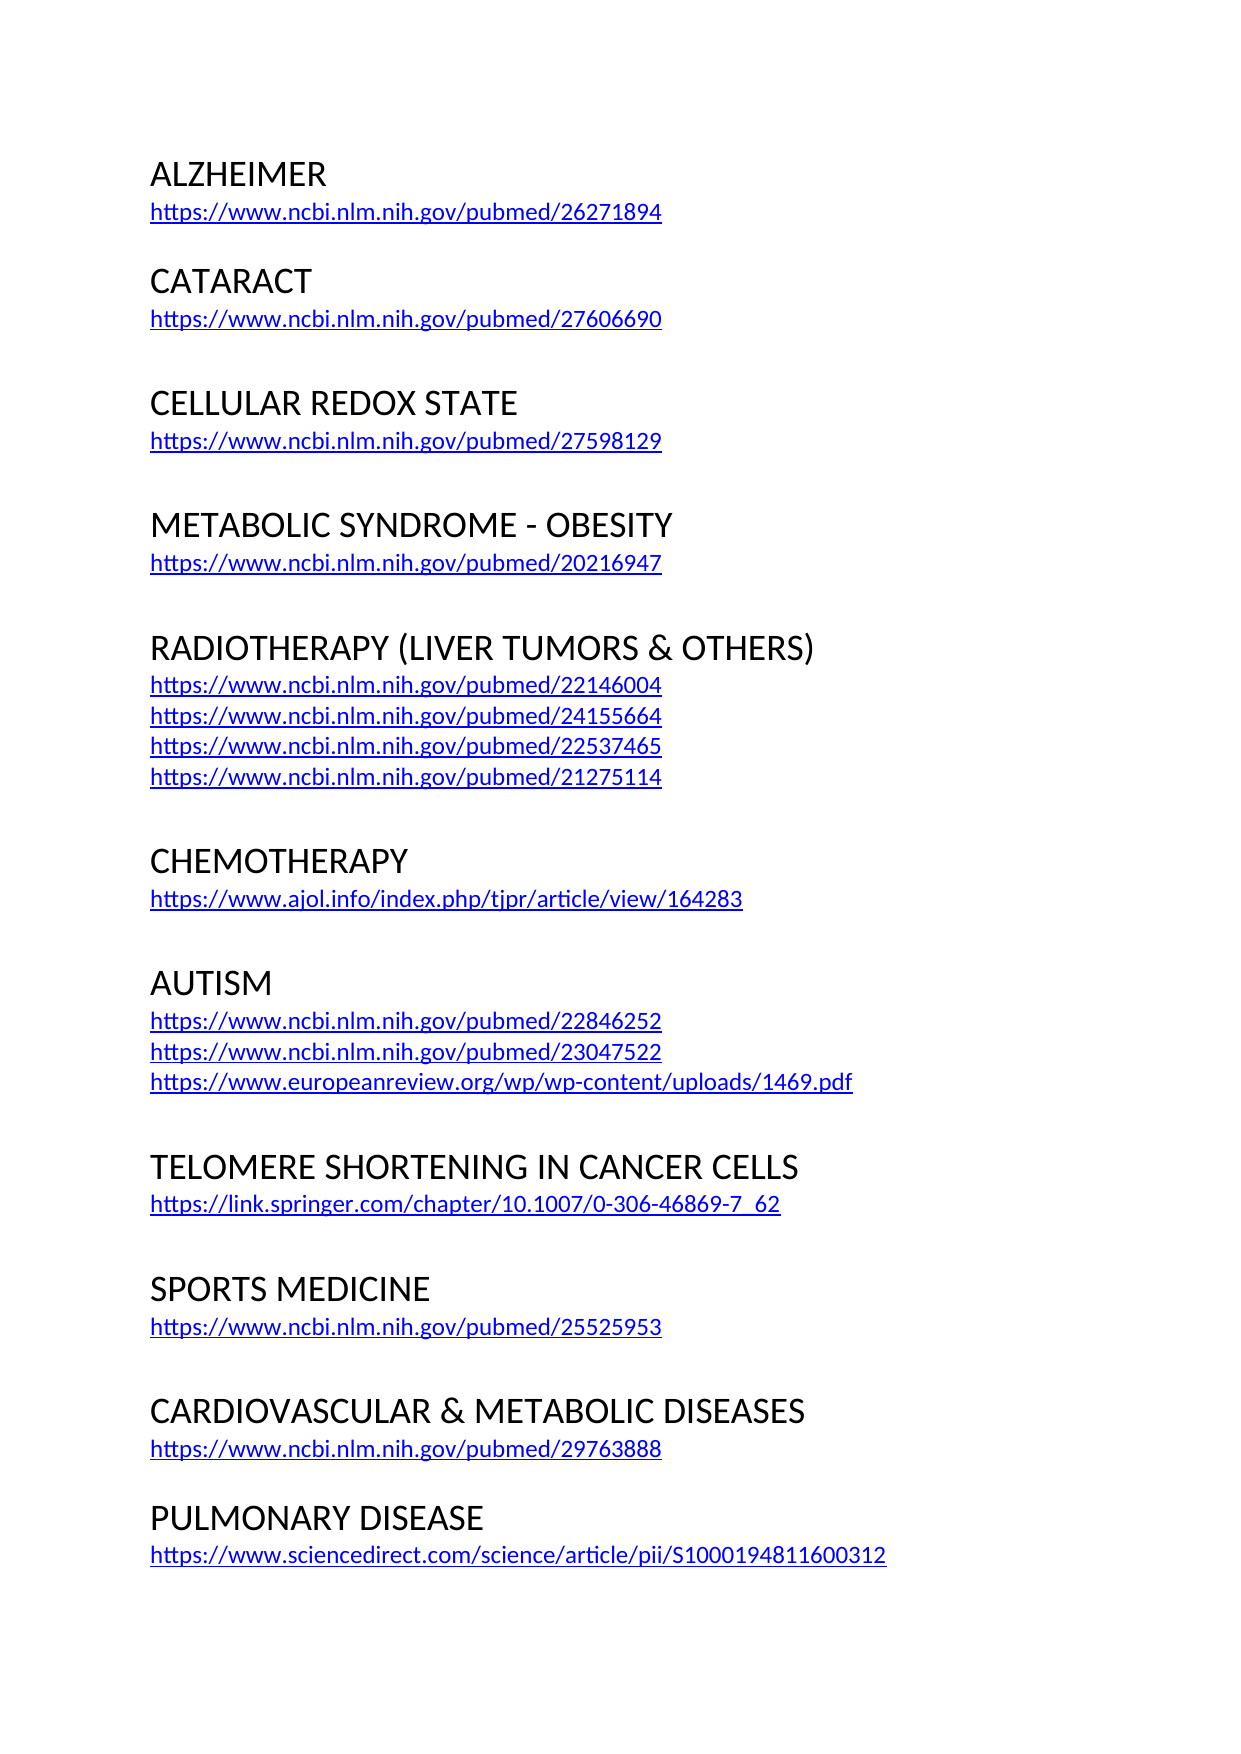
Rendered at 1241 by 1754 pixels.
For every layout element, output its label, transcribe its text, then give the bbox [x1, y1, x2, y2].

text CHEMOTHERAPY [150, 837, 1090, 883]
text https://www.sciencedirect.com/science/article/pii/S1000194811600312 [150, 1540, 1090, 1570]
text AUTISM [150, 959, 1090, 1005]
text RADIOTHERAPY (LIVER TUMORS & OTHERS) [150, 623, 1090, 669]
text https://www.ncbi.nlm.nih.gov/pubmed/22846252 [150, 1005, 1090, 1036]
text CARDIOVASCULAR & METABOLIC DISEASES [150, 1387, 1090, 1433]
text CELLULAR REDOX STATE [150, 379, 1090, 425]
text https://www.europeanreview.org/wp/wp-content/uploads/1469.pdf [150, 1066, 1090, 1097]
text https://www.ncbi.nlm.nih.gov/pubmed/24155664 [150, 700, 1090, 730]
text https://www.ncbi.nlm.nih.gov/pubmed/27598129 [150, 425, 1090, 455]
text https://link.springer.com/chapter/10.1007/0-306-46869-7_62 [150, 1188, 1090, 1219]
text SPORTS MEDICINE [150, 1265, 1090, 1311]
text https://www.ncbi.nlm.nih.gov/pubmed/27606690 [150, 303, 1090, 333]
text https://www.ajol.info/index.php/tjpr/article/view/164283 [150, 883, 1090, 913]
text METABOLIC SYNDROME - OBESITY [150, 501, 1090, 547]
text ALZHEIMER [150, 150, 1090, 196]
text TELOMERE SHORTENING IN CANCER CELLS [150, 1143, 1090, 1188]
text https://www.ncbi.nlm.nih.gov/pubmed/26271894 [150, 196, 1090, 226]
text https://www.ncbi.nlm.nih.gov/pubmed/25525953 [150, 1311, 1090, 1341]
text https://www.ncbi.nlm.nih.gov/pubmed/29763888 [150, 1433, 1090, 1463]
text CATARACT [150, 257, 1090, 303]
text https://www.ncbi.nlm.nih.gov/pubmed/22146004 [150, 669, 1090, 700]
text https://www.ncbi.nlm.nih.gov/pubmed/23047522 [150, 1036, 1090, 1066]
text https://www.ncbi.nlm.nih.gov/pubmed/22537465 [150, 730, 1090, 761]
text https://www.ncbi.nlm.nih.gov/pubmed/20216947 [150, 547, 1090, 578]
text PULMONARY DISEASE [150, 1494, 1090, 1540]
text https://www.ncbi.nlm.nih.gov/pubmed/21275114 [150, 761, 1090, 791]
